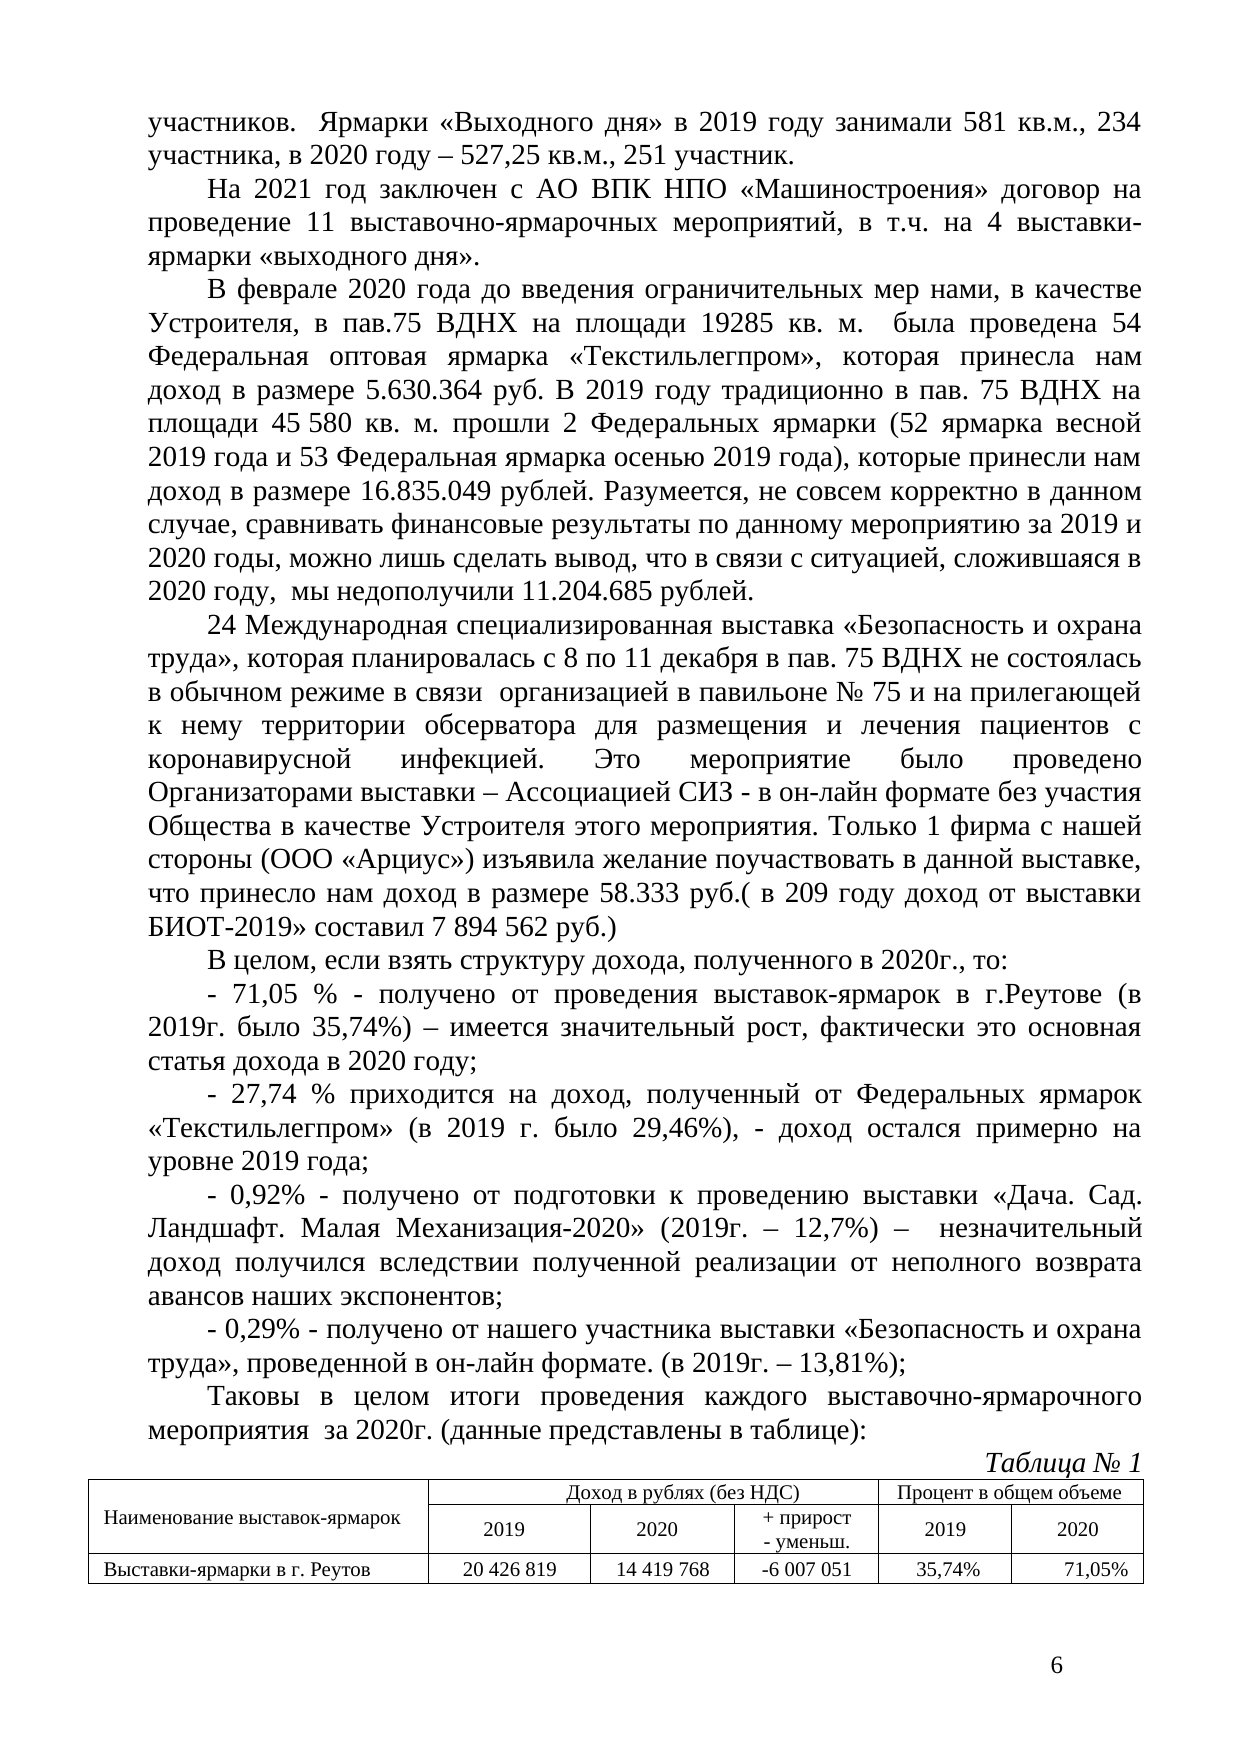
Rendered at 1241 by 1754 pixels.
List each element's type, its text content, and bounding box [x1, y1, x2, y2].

text В феврале 2020 года до введения ограничительных мер нами, в качестве Устроителя, в пав.75 ВДНХ на площади 19285 кв. м. была проведена 54 Федеральная оптовая ярмарка «Текстильлегпром», которая принесла нам доход в размере 5.630.364 руб. В 2019 году традиционно в пав. 75 ВДНХ на площади 45 580 кв. м. прошли 2 Федеральных ярмарки (52 ярмарка весной 2019 года и 53 Федеральная ярмарка осенью 2019 года), которые принесли нам доход в размере 16.835.049 рублей. Разумеется, не совсем корректно в данном случае, сравнивать финансовые результаты по данному мероприятию за 2019 и 2020 годы, можно лишь сделать вывод, что в связи с ситуацией, сложившаяся в 2020 году, мы недополучили 11.204.685 рублей. [148, 271, 1143, 607]
table_cell 2020 [591, 1505, 734, 1553]
table_cell 2019 [879, 1505, 1011, 1553]
text Таблица № 1 [148, 1445, 1143, 1479]
table_cell 71,05% [1012, 1554, 1143, 1583]
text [148, 104, 1143, 171]
table_cell 14 419 768 [591, 1554, 734, 1583]
text Таковы в целом итоги проведения каждого выставочно-ярмарочного мероприятия за 2020г. (данные представлены в таблице): [148, 1378, 1143, 1445]
text - 27,74 % приходится на доход, полученный от Федеральных ярмарок «Текстильлегпром» (в 2019 г. было 29,46%), - доход остался примерно на уровне 2019 года; [148, 1076, 1143, 1177]
table_cell 2020 [1012, 1505, 1143, 1553]
table_header Процент в общем объеме [879, 1480, 1143, 1504]
text - 71,05 % - получено от проведения выставок-ярмарок в г.Реутове (в 2019г. было 35,74%) – имеется значительный рост, фактически это основная статья дохода в 2020 году; [148, 976, 1143, 1076]
table_cell 2019 [429, 1505, 590, 1553]
table_header Доход в рублях (без НДС) [429, 1480, 878, 1504]
table_cell 20 426 819 [429, 1554, 590, 1583]
table_cell -6 007 051 [735, 1554, 878, 1583]
text В целом, если взять структуру дохода, полученного в 2020г., то: [148, 942, 1143, 976]
text 24 Международная специализированная выставка «Безопасность и охрана труда», которая планировалась с 8 по 11 декабря в пав. 75 ВДНХ не состоялась в обычном режиме в связи организацией в павильоне № 75 и на прилегающей к нему территории обсерватора для размещения и лечения пациентов с коронавирусной инфекцией. Это мероприятие было проведено Организаторами выставки – Ассоциацией СИЗ - в он-лайн формате без участия Общества в качестве Устроителя этого мероприятия. Только 1 фирма с нашей стороны (ООО «Арциус») изъявила желание поучаствовать в данной выставке, что принесло нам доход в размере 58.333 руб.( в 209 году доход от выставки БИОТ-2019» составил 7 894 562 руб.) [148, 607, 1143, 942]
table_cell Выставки-ярмарки в г. Реутов [89, 1554, 428, 1583]
text - 0,29% - получено от нашего участника выставки «Безопасность и охрана труда», проведенной в он-лайн формате. (в 2019г. – 13,81%); [148, 1311, 1143, 1378]
table_cell + прирост - уменьш. [735, 1505, 878, 1553]
text На 2021 год заключен с АО ВПК НПО «Машиностроения» договор на проведение 11 выставочно-ярмарочных мероприятий, в т.ч. на 4 выставки-ярмарки «выходного дня». [148, 171, 1143, 271]
text - 0,92% - получено от подготовки к проведению выставки «Дача. Сад. Ландшафт. Малая Механизация-2020» (2019г. – 12,7%) – незначительный доход получился вследствии полученной реализации от неполного возврата авансов наших экспонентов; [148, 1177, 1143, 1311]
table_header Наименование выставок-ярмарок [89, 1480, 428, 1553]
table_cell 35,74% [879, 1554, 1011, 1583]
